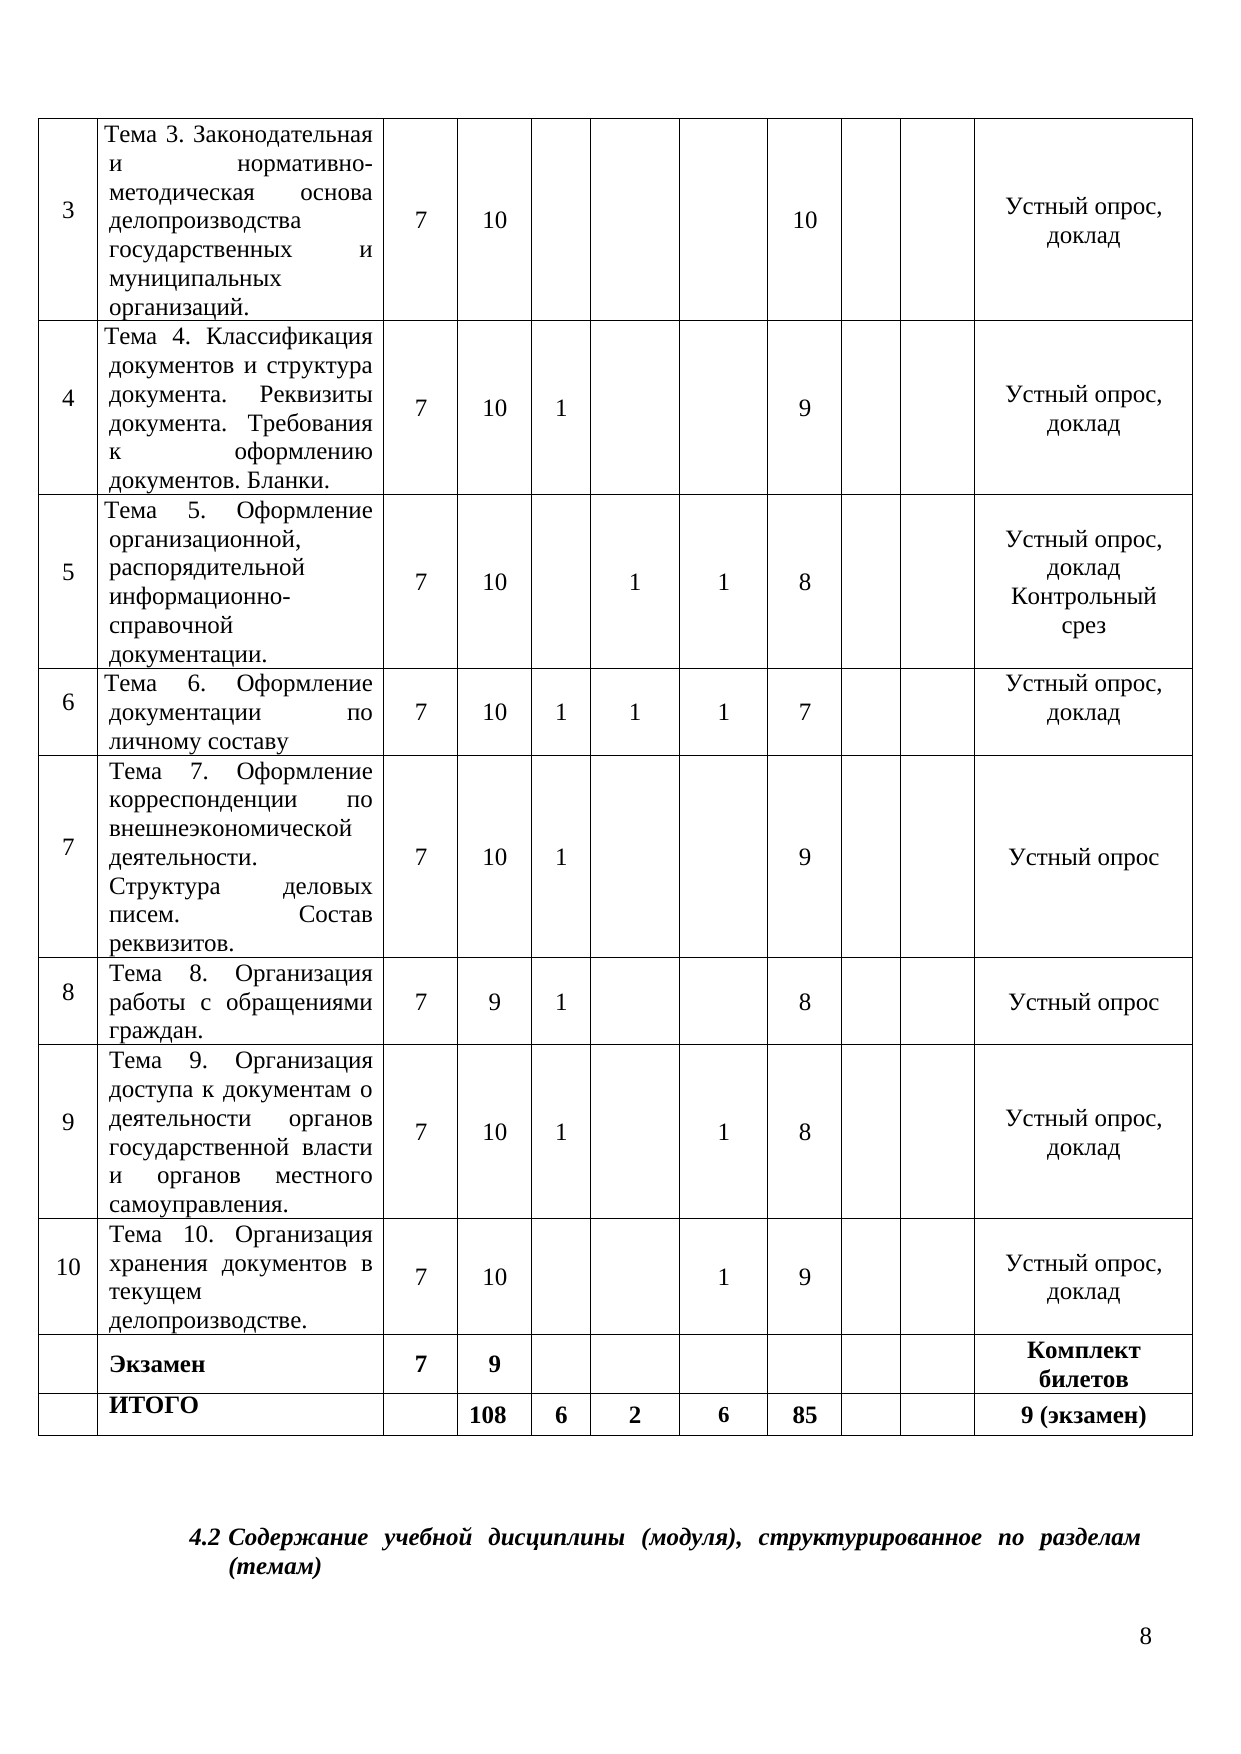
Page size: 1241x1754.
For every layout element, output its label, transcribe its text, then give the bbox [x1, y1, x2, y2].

table_cell 10 [458, 495, 531, 667]
table_cell Тема 8. Организация работы с обращениями граждан. [98, 958, 383, 1044]
table_cell 10 [39, 1219, 97, 1334]
table_cell 7 [768, 669, 841, 755]
table_cell [532, 495, 590, 667]
table_cell [591, 1219, 679, 1334]
table_cell 1 [591, 669, 679, 755]
table_cell 10 [458, 756, 531, 957]
table_cell 10 [458, 1045, 531, 1218]
table_cell Тема 4. Классификация документов и структура документа. Реквизиты документа. Требования к оформлению документов. Бланки. [98, 321, 383, 494]
table_cell Устный опрос [975, 958, 1192, 1044]
table_cell [901, 1219, 974, 1334]
table_cell 9 [768, 1219, 841, 1334]
table_cell [591, 1335, 679, 1392]
table_cell 7 [384, 495, 457, 667]
table_cell Устный опрос [975, 756, 1192, 957]
table_cell 10 [768, 119, 841, 320]
table_cell 8 [768, 495, 841, 667]
table_cell 6 [680, 1394, 767, 1435]
table_cell [591, 756, 679, 957]
table_cell ИТОГО [98, 1394, 383, 1435]
table_cell 10 [458, 669, 531, 755]
table_cell [680, 756, 767, 957]
table_cell 9 [39, 1045, 97, 1218]
table_cell 7 [384, 958, 457, 1044]
table_cell 9 [768, 321, 841, 494]
table_cell 8 [39, 958, 97, 1044]
table_cell [901, 669, 974, 755]
table_cell 7 [384, 669, 457, 755]
table_cell 1 [680, 1219, 767, 1334]
table_cell 9 [458, 1335, 531, 1392]
table_cell [532, 1335, 590, 1392]
table_cell Комплект билетов [975, 1335, 1192, 1392]
table_cell 108 [458, 1394, 531, 1435]
table_cell 1 [680, 669, 767, 755]
table_cell 1 [532, 958, 590, 1044]
table_cell 7 [384, 1045, 457, 1218]
table_cell 2 [591, 1394, 679, 1435]
table_cell 6 [532, 1394, 590, 1435]
table_cell [842, 669, 900, 755]
table_cell 6 [39, 669, 97, 755]
table_cell Тема 10. Организация хранения документов в текущем делопроизводстве. [98, 1219, 383, 1334]
table_cell [842, 495, 900, 667]
table_cell [901, 756, 974, 957]
table_cell 8 [768, 958, 841, 1044]
table_cell 1 [532, 1045, 590, 1218]
table_cell [901, 1045, 974, 1218]
table_cell Устный опрос, доклад Контрольный срез [975, 495, 1192, 667]
table_cell 7 [384, 756, 457, 957]
table_cell [680, 1335, 767, 1392]
table_cell [591, 321, 679, 494]
table_cell [901, 495, 974, 667]
table_cell [842, 1335, 900, 1392]
table_cell Тема 6. Оформление документации по личному составу [98, 669, 383, 755]
table_cell [532, 119, 590, 320]
table_cell 10 [458, 321, 531, 494]
table_cell [591, 958, 679, 1044]
table_cell Тема 7. Оформление корреспонденции по внешнеэкономической деятельности. Структура деловых писем. Состав реквизитов. [98, 756, 383, 957]
table_cell [842, 958, 900, 1044]
table_cell [768, 1335, 841, 1392]
table_cell 7 [384, 1219, 457, 1334]
table_cell Устный опрос, доклад [975, 1219, 1192, 1334]
table_cell Устный опрос, доклад [975, 321, 1192, 494]
table_cell 9 [458, 958, 531, 1044]
table_cell [842, 756, 900, 957]
table_cell 1 [532, 756, 590, 957]
table_cell 1 [680, 1045, 767, 1218]
table_cell 1 [680, 495, 767, 667]
table_cell 10 [458, 119, 531, 320]
table_cell [901, 321, 974, 494]
list Содержание учебной дисциплины (модуля), структурированное по разделам (темам) [189, 1522, 1142, 1580]
table_cell Тема 5. Оформление организационной, распорядительной информационно-справочной документации. [98, 495, 383, 667]
table_cell 7 [39, 756, 97, 957]
table_cell 10 [458, 1219, 531, 1334]
table_cell [591, 1045, 679, 1218]
table_cell [680, 958, 767, 1044]
table_cell 8 [768, 1045, 841, 1218]
table_cell [842, 321, 900, 494]
table_cell 1 [591, 495, 679, 667]
table_cell Устный опрос, доклад [975, 669, 1192, 755]
table_cell Устный опрос, доклад [975, 1045, 1192, 1218]
table_cell 3 [39, 119, 97, 320]
table_cell [591, 119, 679, 320]
table_cell Устный опрос, доклад [975, 119, 1192, 320]
table_cell [901, 119, 974, 320]
table_cell [39, 1394, 97, 1435]
table_cell 7 [384, 321, 457, 494]
table_cell [901, 1335, 974, 1392]
table_cell 9 (экзамен) [975, 1394, 1192, 1435]
table_cell 7 [384, 1335, 457, 1392]
table_cell [532, 1219, 590, 1334]
table_cell Тема 9. Организация доступа к документам о деятельности органов государственной власти и органов местного самоуправления. [98, 1045, 383, 1218]
table_cell 1 [532, 321, 590, 494]
table_cell [680, 119, 767, 320]
table_cell [384, 1394, 457, 1435]
table_cell 7 [384, 119, 457, 320]
table_cell [901, 1394, 974, 1435]
table_cell [842, 1219, 900, 1334]
table_cell 5 [39, 495, 97, 667]
table_cell [842, 119, 900, 320]
table_cell 4 [39, 321, 97, 494]
table_cell 1 [532, 669, 590, 755]
table_cell Экзамен [98, 1335, 383, 1392]
table_cell 9 [768, 756, 841, 957]
table_cell 85 [768, 1394, 841, 1435]
table_cell [680, 321, 767, 494]
table_cell Тема 3. Законодательная и нормативно-методическая основа делопроизводства государственных и муниципальных организаций. [98, 119, 383, 320]
table_cell [901, 958, 974, 1044]
table_cell [842, 1394, 900, 1435]
table_cell [842, 1045, 900, 1218]
table_cell [39, 1335, 97, 1392]
